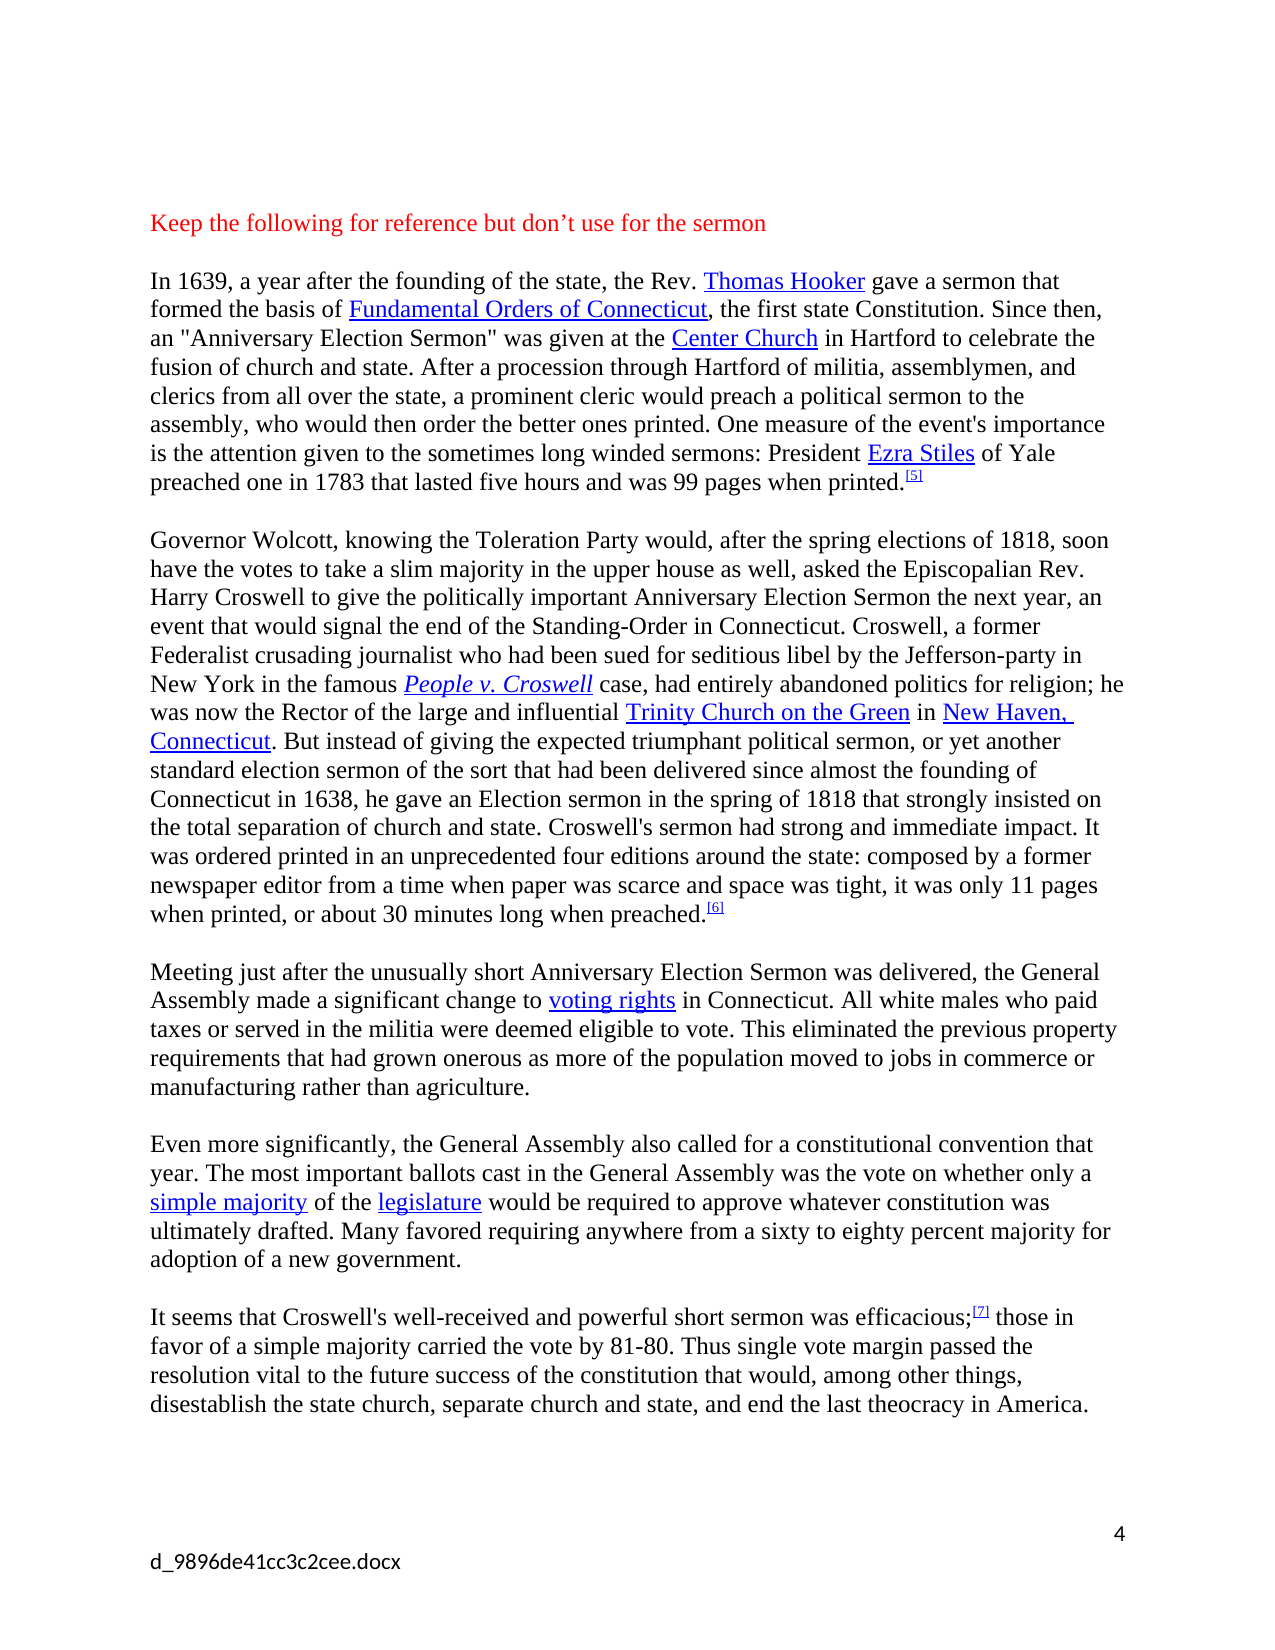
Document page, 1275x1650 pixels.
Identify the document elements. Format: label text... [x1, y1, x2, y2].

text In 1639, a year after the founding of the state, the Rev. Thomas Hooker gave a sermon that formed the basis of Fundamental Orders of Connecticut, the first state Constitution. Since then, an "Anniversary Election Sermon" was given at the Center Church in Hartford to celebrate the fusion of church and state. After a procession through Hartford of militia, assemblymen, and clerics from all over the state, a prominent cleric would preach a political sermon to the assembly, who would then order the better ones printed. One measure of the event's importance is the attention given to the sometimes long winded sermons: President Ezra Stiles of Yale preached one in 1783 that lasted five hours and was 99 pages when printed.[5] [150, 266, 1125, 496]
text It seems that Croswell's well-received and powerful short sermon was efficacious;[7] those in favor of a simple majority carried the vote by 81-80. Thus single vote margin passed the resolution vital to the future success of the constitution that would, among other things, disestablish the state church, separate church and state, and end the last theocracy in America. [150, 1302, 1125, 1417]
text Governor Wolcott, knowing the Toleration Party would, after the spring elections of 1818, soon have the votes to take a slim majority in the upper house as well, asked the Episcopalian Rev. Harry Croswell to give the politically important Anniversary Election Sermon the next year, an event that would signal the end of the Standing-Order in Connecticut. Croswell, a former Federalist crusading journalist who had been sued for seditious libel by the Jefferson-party in New York in the famous People v. Croswell case, had entirely abandoned politics for religion; he was now the Rector of the large and influential Trinity Church on the Green in New Haven, Connecticut. But instead of giving the expected triumphant political sermon, or yet another standard election sermon of the sort that had been delivered since almost the founding of Connecticut in 1638, he gave an Election sermon in the spring of 1818 that strongly insisted on the total separation of church and state. Croswell's sermon had strong and immediate impact. It was ordered printed in an unprecedented four editions around the state: composed by a former newspaper editor from a time when paper was scarce and space was tight, it was only 11 pages when printed, or about 30 minutes long when preached.[6] [150, 525, 1125, 927]
text Even more significantly, the General Assembly also called for a constitutional convention that year. The most important ballots cast in the General Assembly was the vote on whether only a simple majority of the legislature would be required to approve whatever constitution was ultimately drafted. Many favored requiring anywhere from a sixty to eighty percent majority for adoption of a new government. [150, 1129, 1125, 1273]
text Keep the following for reference but don’t use for the sermon [150, 208, 1125, 237]
text Meeting just after the unusually short Anniversary Election Sermon was delivered, the General Assembly made a significant change to voting rights in Connecticut. All white males who paid taxes or served in the militia were deemed eligible to vote. This eliminated the previous property requirements that had grown onerous as more of the population moved to jobs in commerce or manufacturing rather than agriculture. [150, 957, 1125, 1100]
